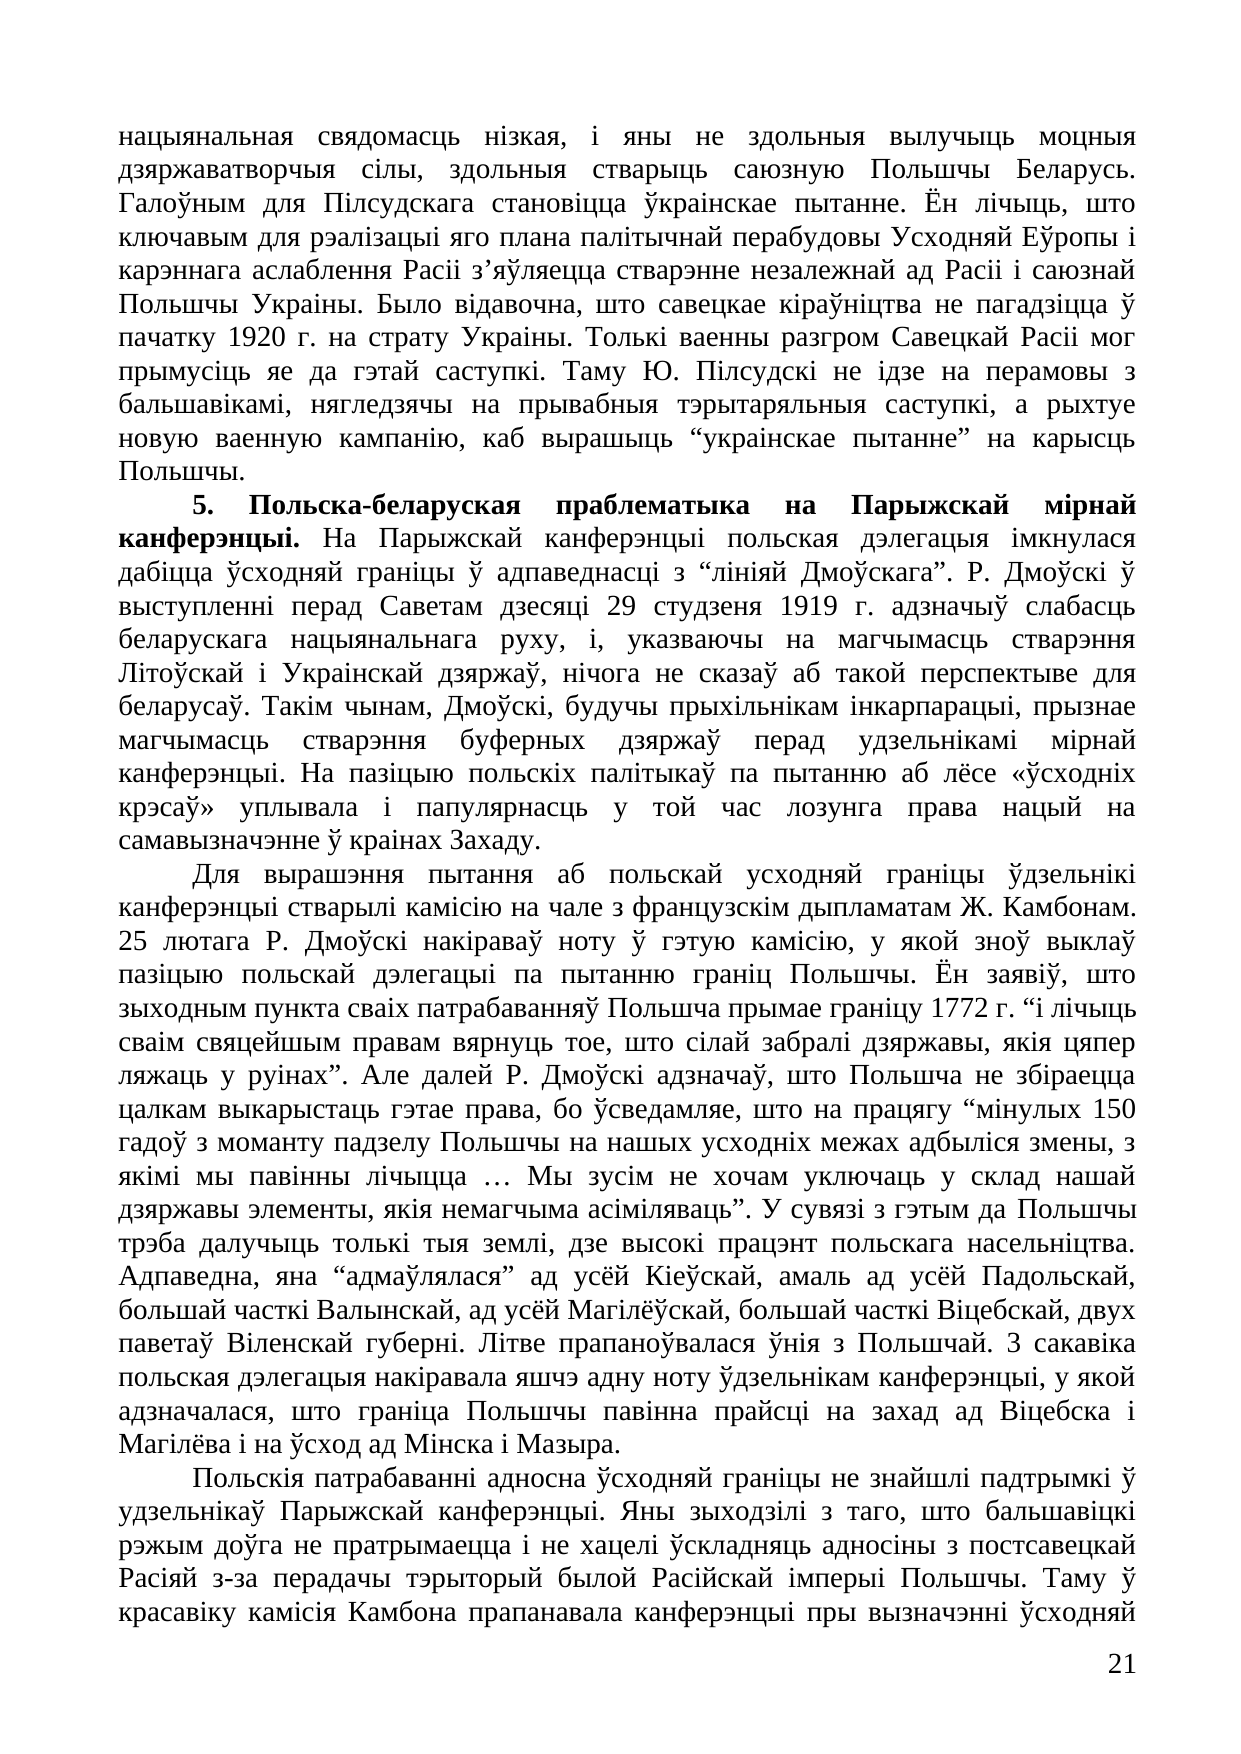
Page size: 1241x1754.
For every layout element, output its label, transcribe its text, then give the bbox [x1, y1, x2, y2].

text 5. Польска-беларуская праблематыка на Парыжскай мірнай канферэнцыі. На Парыжскай канферэнцыі польская дэлегацыя імкнулася дабіцца ўсходняй граніцы ў адпаведнасці з “лініяй Дмоўскага”. Р. Дмоўскі ў выступленні перад Саветам дзесяці 29 студзеня 1919 г. адзначыў слабасць беларускага нацыянальнага руху, і, указваючы на магчымасць стварэння Літоўскай і Украінскай дзяржаў, нічога не сказаў аб такой перспектыве для беларусаў. Такім чынам, Дмоўскі, будучы прыхільнікам інкарпарацыі, прызнае магчымасць стварэння буферных дзяржаў перад удзельнікамі мірнай канферэнцыі. На пазіцыю польскіх палітыкаў па пытанню аб лёсе «ўсходніх крэсаў» уплывала і папулярнасць у той час лозунга права нацый на самавызначэнне ў краінах Захаду. [118, 487, 1137, 856]
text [118, 118, 1137, 487]
text Для вырашэння пытання аб польскай усходняй граніцы ўдзельнікі канферэнцыі стварылі камісію на чале з французскім дыпламатам Ж. Камбонам. 25 лютага Р. Дмоўскі накіраваў ноту ў гэтую камісію, у якой зноў выклаў пазіцыю польскай дэлегацыі па пытанню граніц Польшчы. Ён заявіў, што зыходным пункта сваіх патрабаванняў польшча прымае граніцу 1772 г. “і лічыць сваім свяцейшым правам вярнуць тое, што сілай забралі дзяржавы, якія цяпер ляжаць у руінах”. Але далей Р. Дмоўскі адзначаў, што Польшча не збіраецца цалкам выкарыстаць гэтае права, бо ўсведамляе, што на працягу “мінулых 150 гадоў з моманту падзелу Польшчы на нашых усходніх межах адбыліся змены, з якімі мы павінны лічыцца … Мы зусім не хочам уключаць у склад нашай дзяржавы элементы, якія немагчыма асіміляваць”. У сувязі з гэтым да польшчы трэба далучыць толькі тыя землі, дзе высокі працэнт польскага насельніцтва. Адпаведна, яна “адмаўлялася” ад усёй Кіеўскай, амаль ад усёй Падольскай, большай часткі Валынскай, ад усёй Магілёўскай, большай часткі Віцебскай, двух паветаў Віленскай губерні. Літве прапаноўвалася ўнія з Польшчай. 3 сакавіка польская дэлегацыя накіравала яшчэ адну ноту ўдзельнікам канферэнцыі, у якой адзначалася, што граніца Польшчы павінна прайсці на захад ад Віцебска і Магілёва і на ўсход ад мінска і Мазыра. [118, 856, 1137, 1460]
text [118, 1460, 1137, 1627]
